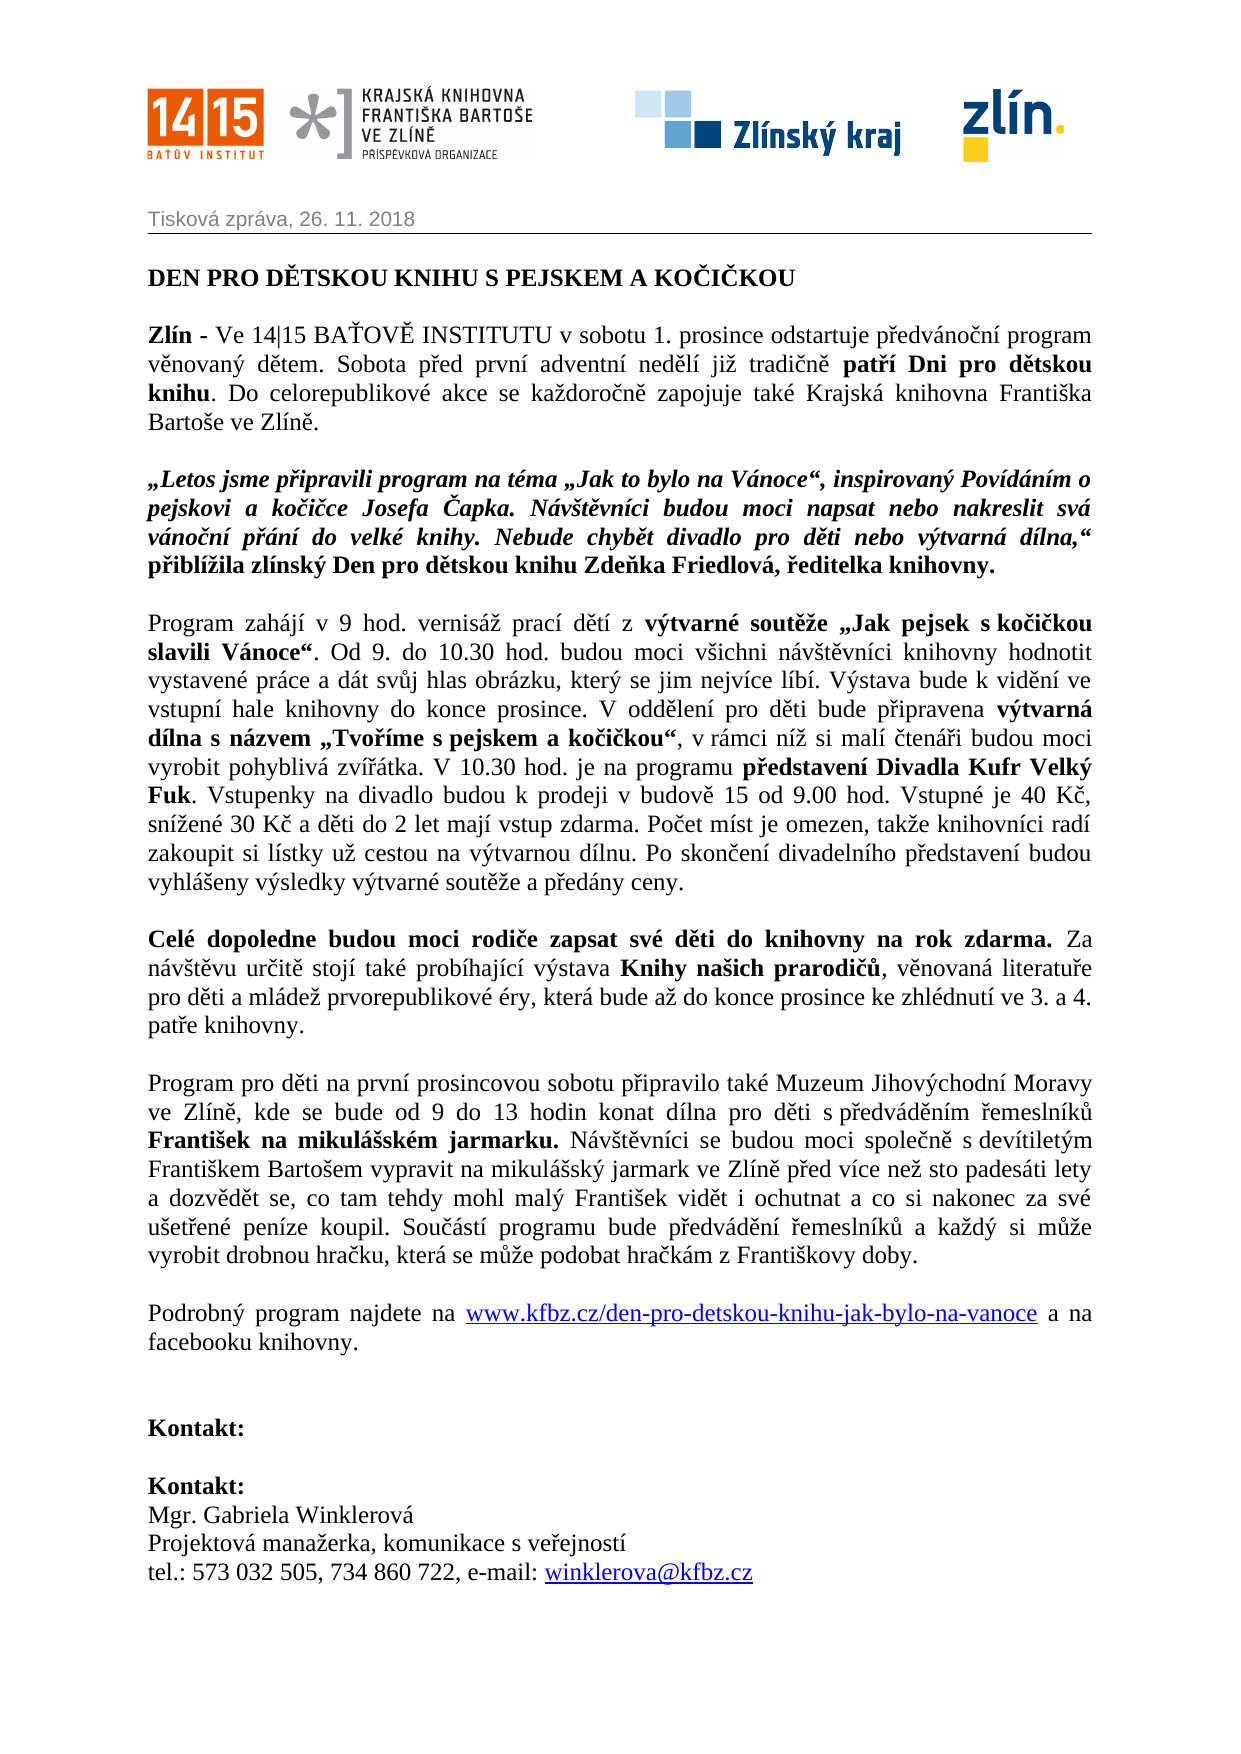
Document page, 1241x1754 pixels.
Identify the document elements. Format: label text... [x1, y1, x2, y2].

text Podrobný program najdete na www.kfbz.cz/den-pro-detskou-knihu-jak-bylo-na-vanoce a na facebooku knihovny. [148, 1298, 1092, 1356]
text Kontakt: [148, 1413, 1092, 1442]
picture [633, 88, 902, 158]
text tel.: 573 032 505, 734 860 722, e-mail: winklerova@kfbz.cz [148, 1557, 1092, 1586]
text „Letos jsme připravili program na téma „Jak to bylo na Vánoce“, inspirovaný Povídáním o pejskovi a kočičce Josefa Čapka. Návštěvníci budou moci napsat nebo nakreslit svá vánoční přání do velké knihy. Nebude chybět divadlo pro děti nebo výtvarná dílna,“ přiblížila zlínský Den pro dětskou knihu Zdeňka Friedlová, ředitelka knihovny. [148, 464, 1092, 579]
picture [147, 86, 533, 159]
text Zlín - Ve 14|15 BAŤOVĚ INSTITUTU v sobotu 1. prosince odstartuje předvánoční program věnovaný dětem. Sobota před první adventní nedělí již tradičně patří Dni pro dětskou knihu. Do celorepublikové akce se každoročně zapojuje také Krajská knihovna Františka Bartoše ve Zlíně. [148, 321, 1092, 436]
text Den pro dětskou knihu s PEJSKEM A KOČIČKOU [148, 263, 1090, 292]
text Program pro děti na první prosincovou sobotu připravilo také Muzeum Jihovýchodní Moravy ve Zlíně, kde se bude od 9 do 13 hodin konat dílna pro děti s předváděním řemeslníků František na mikulášském jarmarku. Návštěvníci se budou moci společně s devítiletým Františkem Bartošem vypravit na mikulášský jarmark ve Zlíně před více než sto padesáti lety a dozvědět se, co tam tehdy mohl malý František vidět i ochutnat a co si nakonec za své ušetřené peníze koupil. Součástí programu bude předvádění řemeslníků a každý si může vyrobit drobnou hračku, která se může podobat hračkám z Františkovy doby. [148, 1068, 1092, 1269]
text Projektová manažerka, komunikace s veřejností [148, 1528, 1092, 1557]
text Celé dopoledne budou moci rodiče zapsat své děti do knihovny na rok zdarma. Za návštěvu určitě stojí také probíhající výstava Knihy našich prarodičů, věnovaná literatuře pro děti a mládež prvorepublikové éry, která bude až do konce prosince ke zhlédnutí ve 3. a 4. patře knihovny. [148, 924, 1092, 1039]
text Mgr. Gabriela Winklerová [148, 1500, 1092, 1528]
text Program zahájí v 9 hod. vernisáž prací dětí z výtvarné soutěže „Jak pejsek s kočičkou slavili Vánoce“. Od 9. do 10.30 hod. budou moci všichni návštěvníci knihovny hodnotit vystavené práce a dát svůj hlas obrázku, který se jim nejvíce líbí. Výstava bude k vidění ve vstupní hale knihovny do konce prosince. V oddělení pro děti bude připravena výtvarná dílna s názvem „Tvoříme s pejskem a kočičkou“, v rámci níž si malí čtenáři budou moci vyrobit pohyblivá zvířátka. V 10.30 hod. je na programu představení Divadla Kufr Velký Fuk. Vstupenky na divadlo budou k prodeji v budově 15 od 9.00 hod. Vstupné je 40 Kč, snížené 30 Kč a děti do 2 let mají vstup zdarma. Počet míst je omezen, takže knihovníci radí zakoupit si lístky už cestou na výtvarnou dílnu. Po skončení divadelního představení budou vyhlášeny výsledky výtvarné soutěže a předány ceny. [148, 608, 1092, 896]
picture [963, 89, 1065, 162]
text Kontakt: [148, 1471, 1092, 1500]
